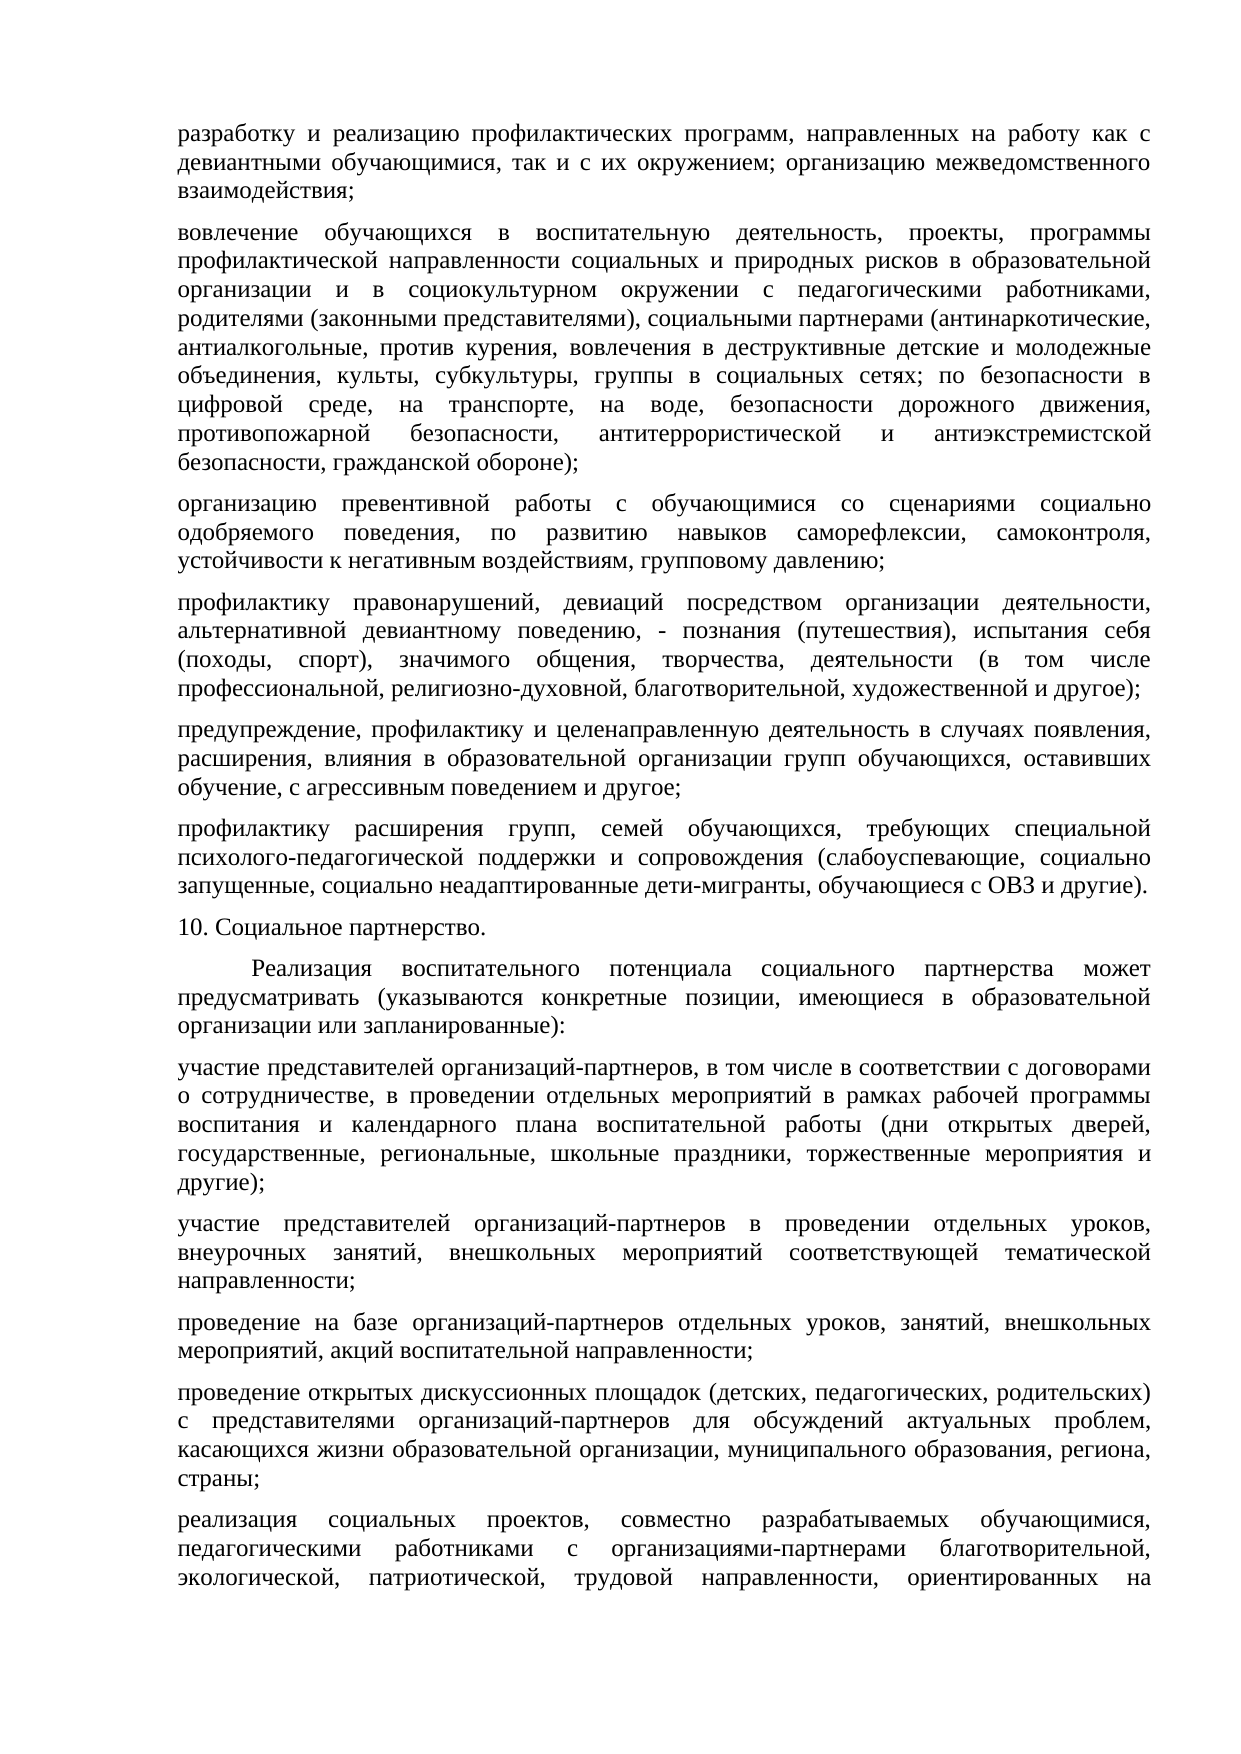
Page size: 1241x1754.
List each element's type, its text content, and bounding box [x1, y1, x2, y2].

text Реализация воспитательного потенциала социального партнерства может предусматривать (указываются конкретные позиции, имеющиеся в образовательной организации или запланированные): [177, 953, 1152, 1039]
text участие представителей организаций-партнеров, в том числе в соответствии с договорами о сотрудничестве, в проведении отдельных мероприятий в рамках рабочей программы воспитания и календарного плана воспитательной работы (дни открытых дверей, государственные, региональные, школьные праздники, торжественные мероприятия и другие); [177, 1052, 1152, 1196]
text профилактику расширения групп, семей обучающихся, требующих специальной психолого-педагогической поддержки и сопровождения (слабоуспевающие, социально запущенные, социально неадаптированные дети-мигранты, обучающиеся с ОВЗ и другие). [177, 813, 1152, 899]
text проведение на базе организаций-партнеров отдельных уроков, занятий, внешкольных мероприятий, акций воспитательной направленности; [177, 1307, 1152, 1364]
text профилактику правонарушений, девиаций посредством организации деятельности, альтернативной девиантному поведению, - познания (путешествия), испытания себя (походы, спорт), значимого общения, творчества, деятельности (в том числе профессиональной, религиозно-духовной, благотворительной, художественной и другое); [177, 587, 1152, 702]
text 10. Социальное партнерство. [177, 912, 1152, 941]
text предупреждение, профилактику и целенаправленную деятельность в случаях появления, расширения, влияния в образовательной организации групп обучающихся, оставивших обучение, с агрессивным поведением и другое; [177, 714, 1152, 801]
text проведение открытых дискуссионных площадок (детских, педагогических, родительских) с представителями организаций-партнеров для обсуждений актуальных проблем, касающихся жизни образовательной организации, муниципального образования, региона, страны; [177, 1377, 1152, 1492]
text вовлечение обучающихся в воспитательную деятельность, проекты, программы профилактической направленности социальных и природных рисков в образовательной организации и в социокультурном окружении с педагогическими работниками, родителями (законными представителями), социальными партнерами (антинаркотические, антиалкогольные, против курения, вовлечения в деструктивные детские и молодежные объединения, культы, субкультуры, группы в социальных сетях; по безопасности в цифровой среде, на транспорте, на воде, безопасности дорожного движения, противопожарной безопасности, антитеррористической и антиэкстремистской безопасности, гражданской обороне); [177, 217, 1152, 476]
text участие представителей организаций-партнеров в проведении отдельных уроков, внеурочных занятий, внешкольных мероприятий соответствующей тематической направленности; [177, 1208, 1152, 1294]
text разработку и реализацию профилактических программ, направленных на работу как с девиантными обучающимися, так и с их окружением; организацию межведомственного взаимодействия; [177, 118, 1152, 204]
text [177, 1504, 1152, 1591]
text организацию превентивной работы с обучающимися со сценариями социально одобряемого поведения, по развитию навыков саморефлексии, самоконтроля, устойчивости к негативным воздействиям, групповому давлению; [177, 488, 1152, 574]
